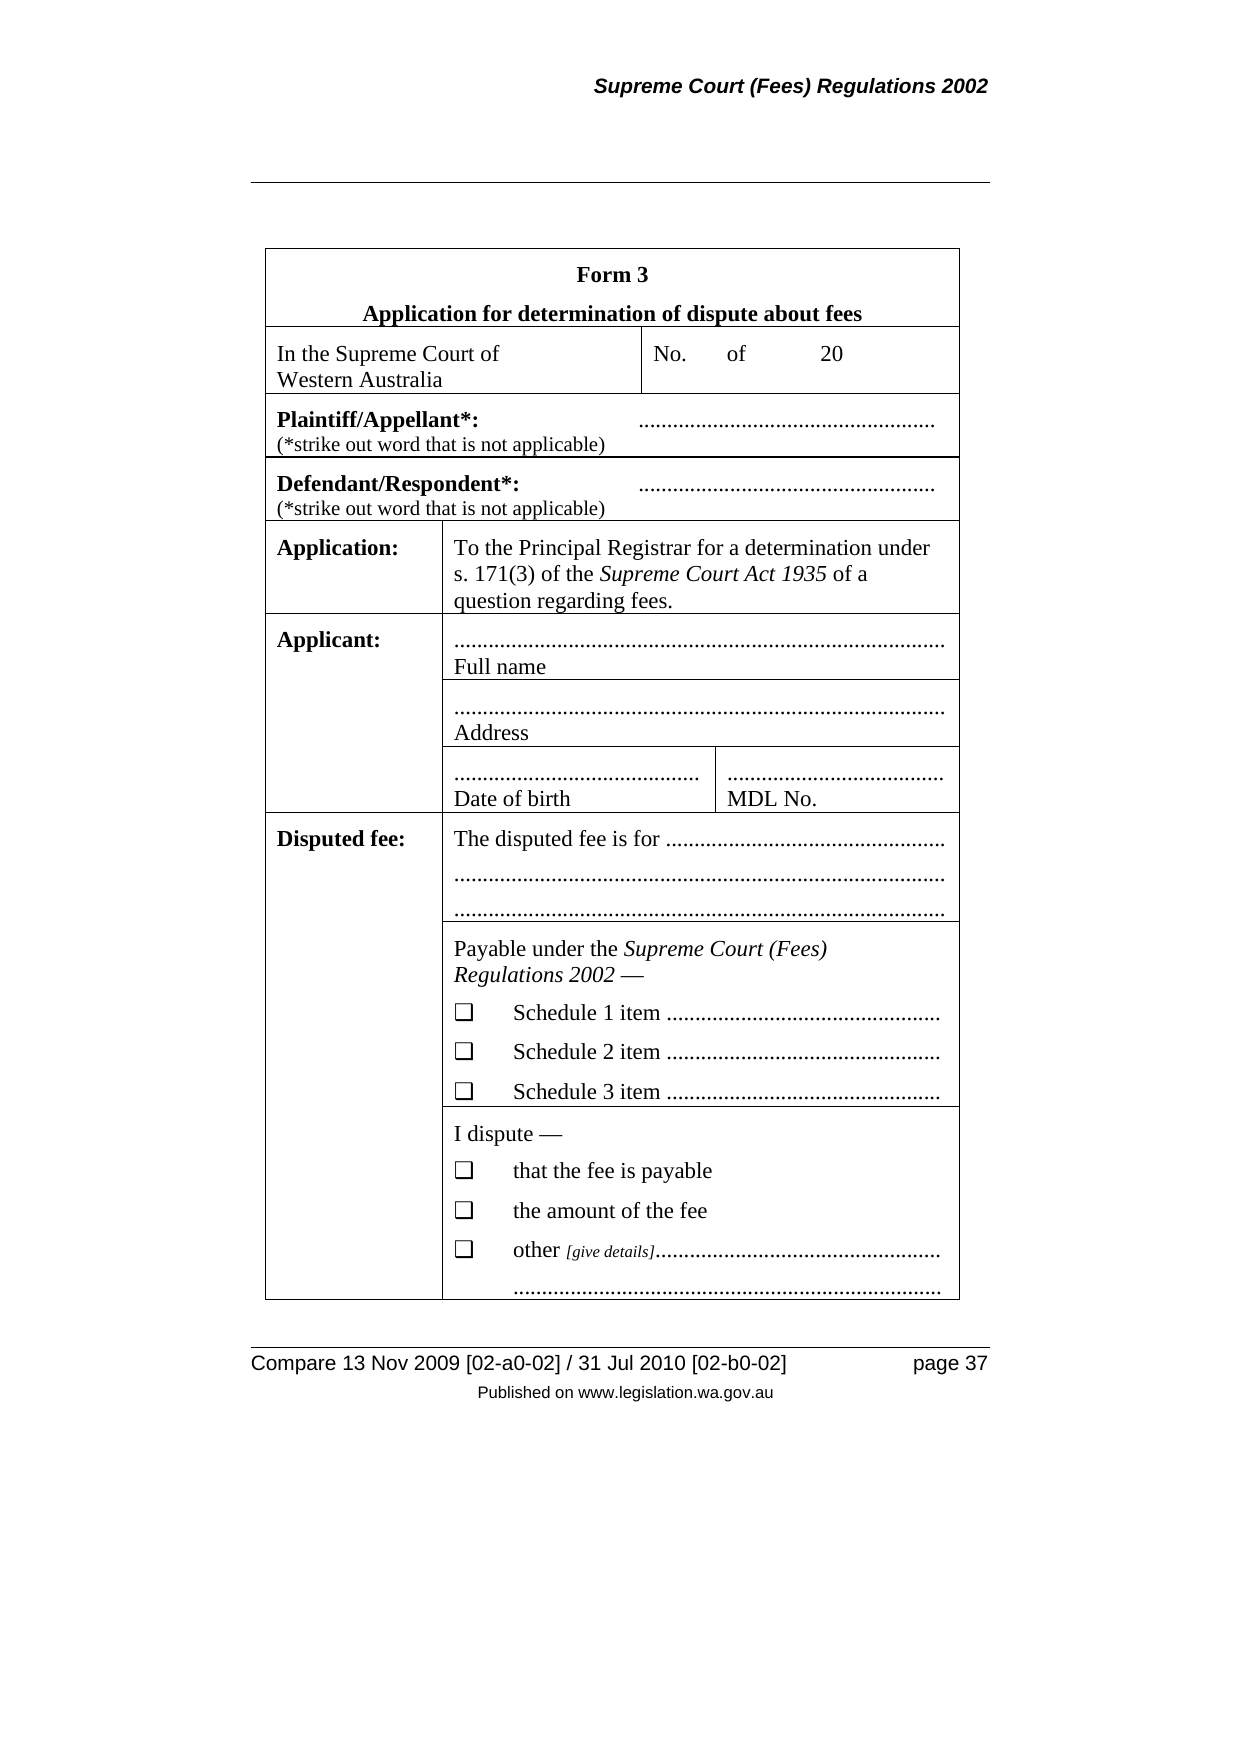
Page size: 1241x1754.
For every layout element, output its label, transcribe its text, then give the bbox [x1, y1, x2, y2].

table_cell ...................................................................................... Address [443, 680, 959, 746]
table_cell Plaintiff/Appellant*: .................................................... (*strike out word that is not applicable) [266, 394, 959, 456]
table_cell Defendant/Respondent*: .................................................... (*strike out word that is not applicable) [266, 458, 959, 520]
table_cell In the Supreme Court of Western Australia [266, 327, 641, 392]
table_cell ...................................................................................... Full name [443, 614, 959, 679]
table_cell Disputed fee: [266, 813, 442, 1299]
table_cell To the Principal Registrar for a determination under s. 171(3) of the Supreme Court Act 1935 of a question regarding fees. [443, 521, 959, 613]
table_header Form 3 Application for determination of dispute about fees [266, 249, 959, 326]
table_cell ...................................... MDL No. [716, 747, 959, 812]
table_cell Application: [266, 521, 442, 613]
table_cell Applicant: [266, 614, 442, 812]
table_cell The disputed fee is for ................................................. ...................................................................................... ...................................................................................... [443, 813, 959, 921]
table_cell Payable under the Supreme Court (Fees) Regulations 2002 — ❑ Schedule 1 item ................................................ ❑ Schedule 2 item ................................................ ❑ Schedule 3 item ................................................ [443, 922, 959, 1106]
table_cell ........................................... Date of birth [443, 747, 715, 812]
table_cell No. of 20 [642, 327, 959, 392]
table_cell I dispute — ❑ that the fee is payable ❑ the amount of the fee ❑ other [give details].................................................. ........................................................................... [443, 1107, 959, 1299]
